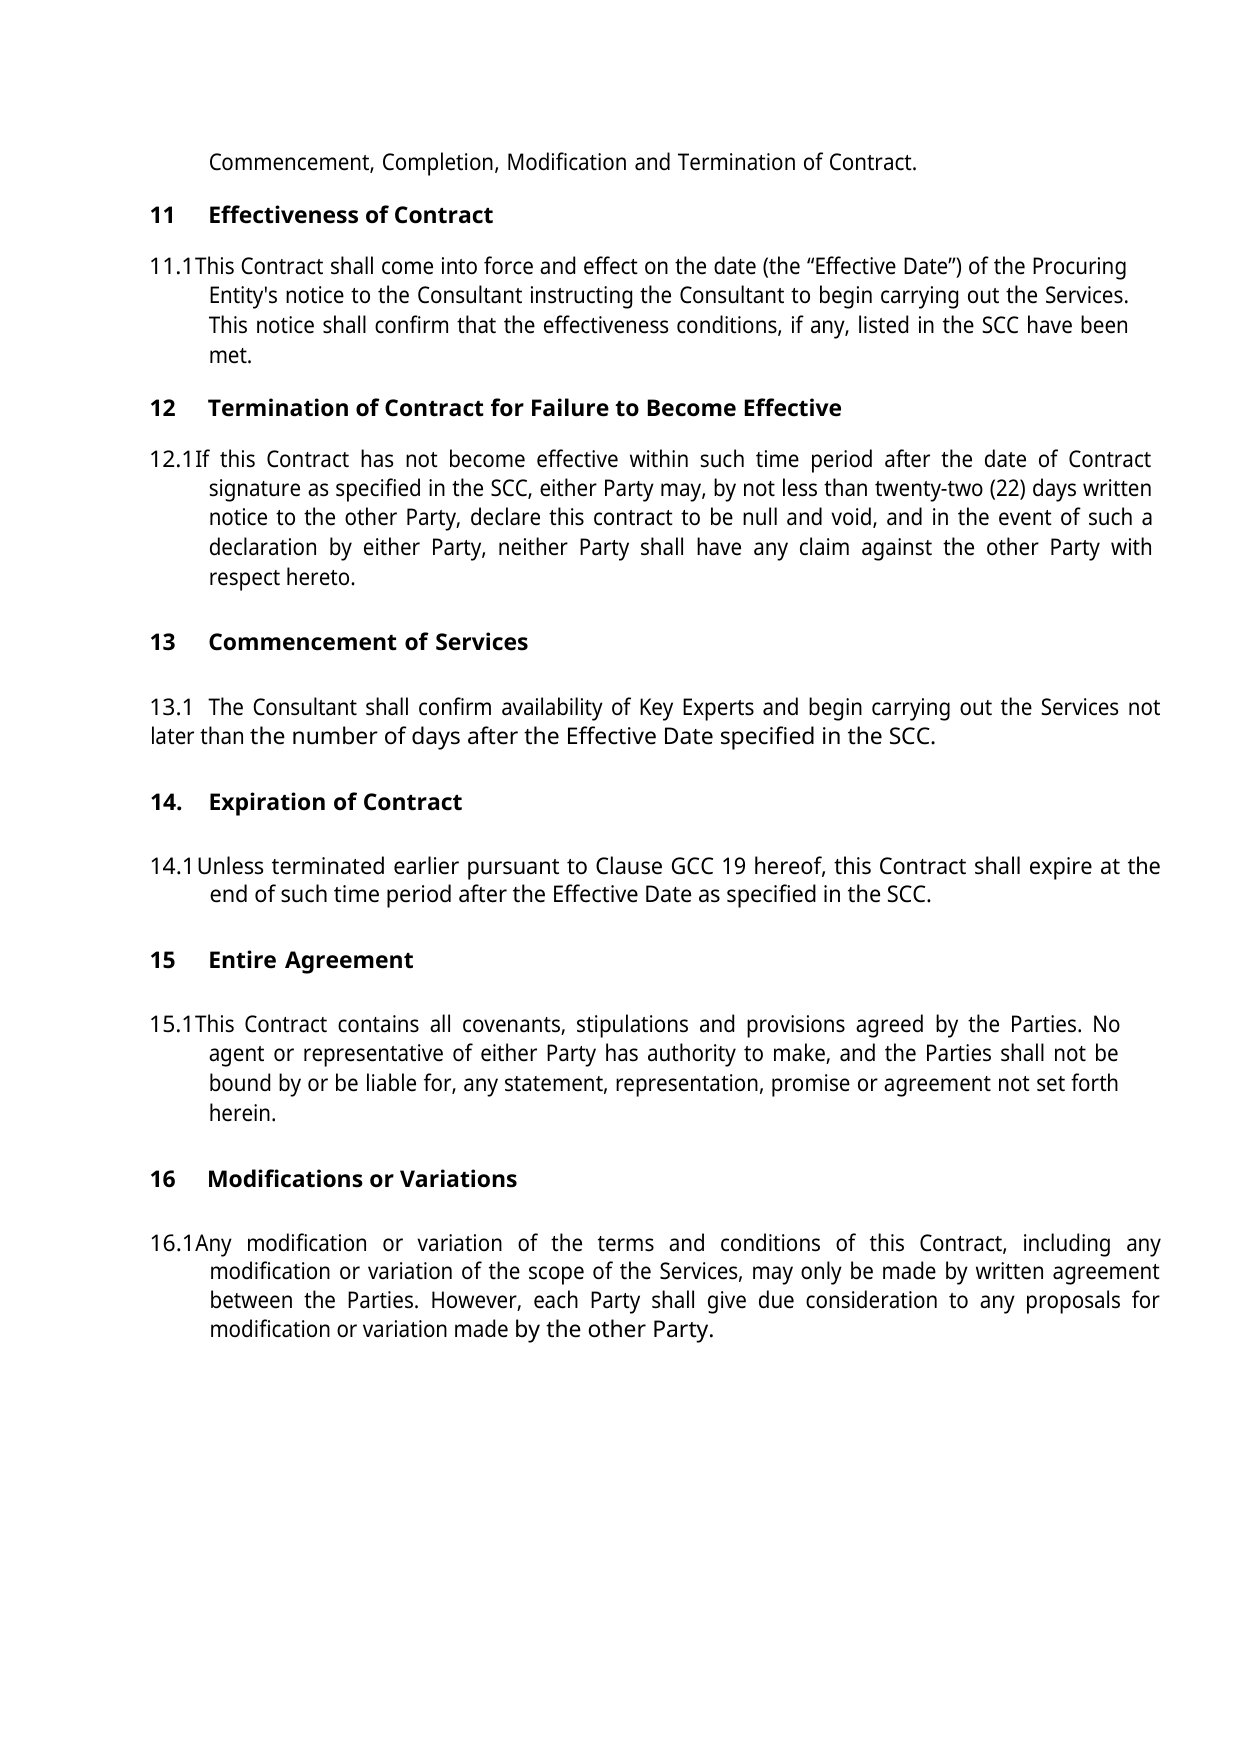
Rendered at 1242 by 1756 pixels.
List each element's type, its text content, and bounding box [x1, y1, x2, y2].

subtitle Expiration of Contract [150, 786, 1221, 817]
list This Contract contains all covenants, stipulations and provisions agreed by the Parties. No agent or representative of either Party has authority to make, and the Parties shall not be bound by or be liable for, any statement, representation, promise or agreement not set forth herein. [149, 1009, 1120, 1128]
list Unless terminated earlier pursuant to Clause GCC 19 hereof, this Contract shall expire at the end of such time period after the Effective Date as specified in the SCC. [149, 851, 1161, 909]
subtitle Termination of Contract for Failure to Become Effective [149, 392, 1221, 423]
subtitle Commencement of Services [149, 626, 1221, 657]
list The Consultant shall confirm availability of Key Experts and begin carrying out the Services not later than the number of days after the Effective Date specified in the SCC. [149, 692, 1161, 751]
subtitle Modifications or Variations [149, 1162, 1221, 1194]
list This Contract shall come into force and effect on the date (the “Effective Date”) of the Procuring Entity's notice to the Consultant instructing the Consultant to begin carrying out the Services. This notice shall confirm that the effectiveness conditions, if any, listed in the SCC have been met. [149, 251, 1129, 370]
list If this Contract has not become effective within such time period after the date of Contract signature as specified in the SCC, either Party may, by not less than twenty-two (22) days written notice to the other Party, declare this contract to be null and void, and in the event of such a declaration by either Party, neither Party shall have any claim against the other Party with respect hereto. [149, 443, 1153, 592]
text Commencement, Completion, Modification and Termination of Contract. [208, 146, 1221, 178]
list Any modification or variation of the terms and conditions of this Contract, including any modification or variation of the scope of the Services, may only be made by written agreement between the Parties. However, each Party shall give due consideration to any proposals for modification or variation made by the other Party. [149, 1228, 1162, 1344]
subtitle Entire Agreement [149, 944, 1221, 975]
subtitle Effectiveness of Contract [149, 199, 1221, 230]
